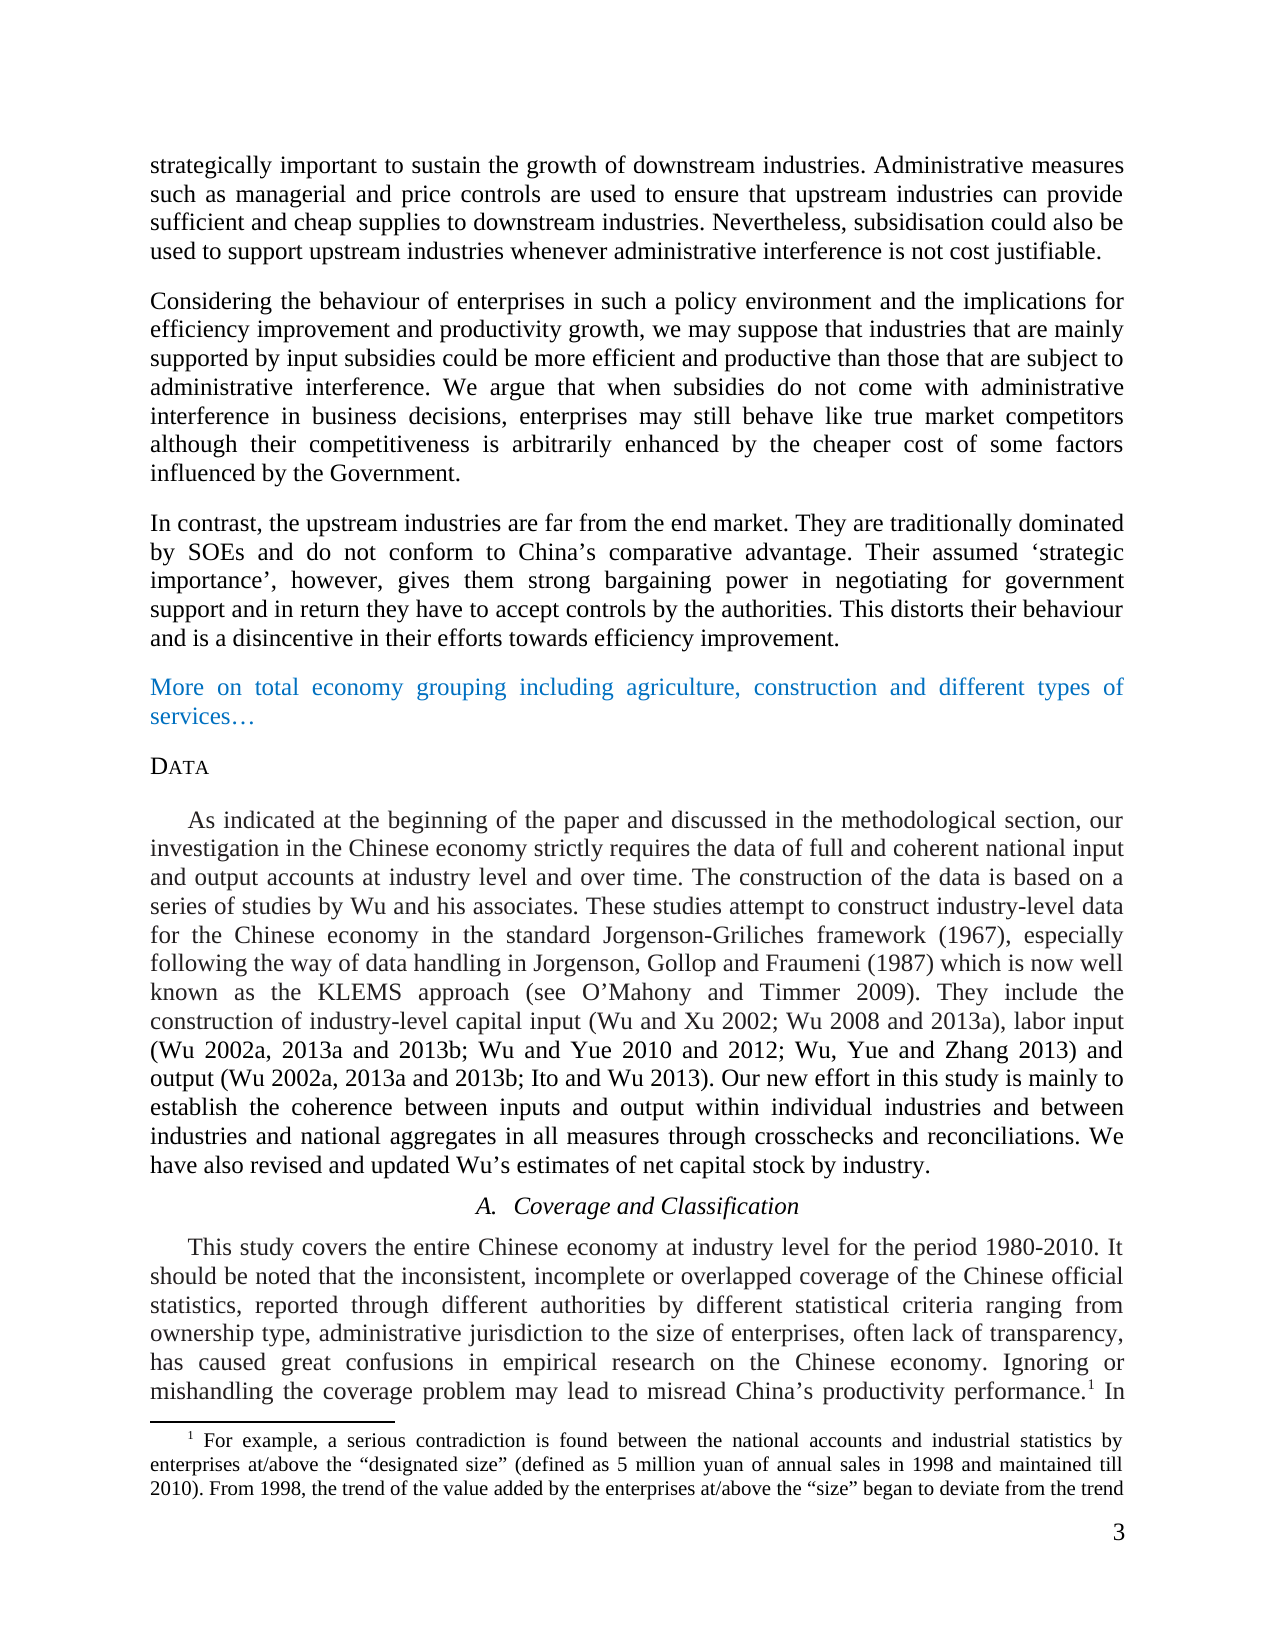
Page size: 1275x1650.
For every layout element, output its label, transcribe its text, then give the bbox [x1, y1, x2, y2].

text In contrast, the upstream industries are far from the end market. They are traditionally dominated by SOEs and do not conform to China’s comparative advantage. Their assumed ‘strategic importance’, however, gives them strong bargaining power in negotiating for government support and in return they have to accept controls by the authorities. This distorts their behaviour and is a disincentive in their efforts towards efficiency improvement. [150, 508, 1125, 652]
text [150, 150, 1125, 265]
text More on total economy grouping including agriculture, construction and different types of services… [150, 672, 1125, 730]
text Data [150, 751, 1125, 779]
text As indicated at the beginning of the paper and discussed in the methodological section, our investigation in the Chinese economy strictly requires the data of full and coherent national input and output accounts at industry level and over time. The construction of the data is based on a series of studies by Wu and his associates. These studies attempt to construct industry-level data for the Chinese economy in the standard Jorgenson-Griliches framework (1967), especially following the way of data handling in Jorgenson, Gollop and Fraumeni (1987) which is now well known as the KLEMS approach (see O’Mahony and Timmer 2009). They include the construction of industry-level capital input (Wu and Xu 2002; Wu 2008 and 2013a), labor input (Wu 2002a, 2013a and 2013b; Wu and Yue 2010 and 2012; Wu, Yue and Zhang 2013) and output (Wu 2002a, 2013a and 2013b; Ito and Wu 2013). Our new effort in this study is mainly to establish the coherence between inputs and output within individual industries and between industries and national aggregates in all measures through crosschecks and reconciliations. We have also revised and updated Wu’s estimates of net capital stock by industry. [150, 805, 1125, 1178]
list Coverage and Classification [150, 1191, 1125, 1220]
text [150, 1232, 1125, 1405]
text Considering the behaviour of enterprises in such a policy environment and the implications for efficiency improvement and productivity growth, we may suppose that industries that are mainly supported by input subsidies could be more efficient and productive than those that are subject to administrative interference. We argue that when subsidies do not come with administrative interference in business decisions, enterprises may still behave like true market competitors although their competitiveness is arbitrarily enhanced by the cheaper cost of some factors influenced by the Government. [150, 286, 1125, 487]
